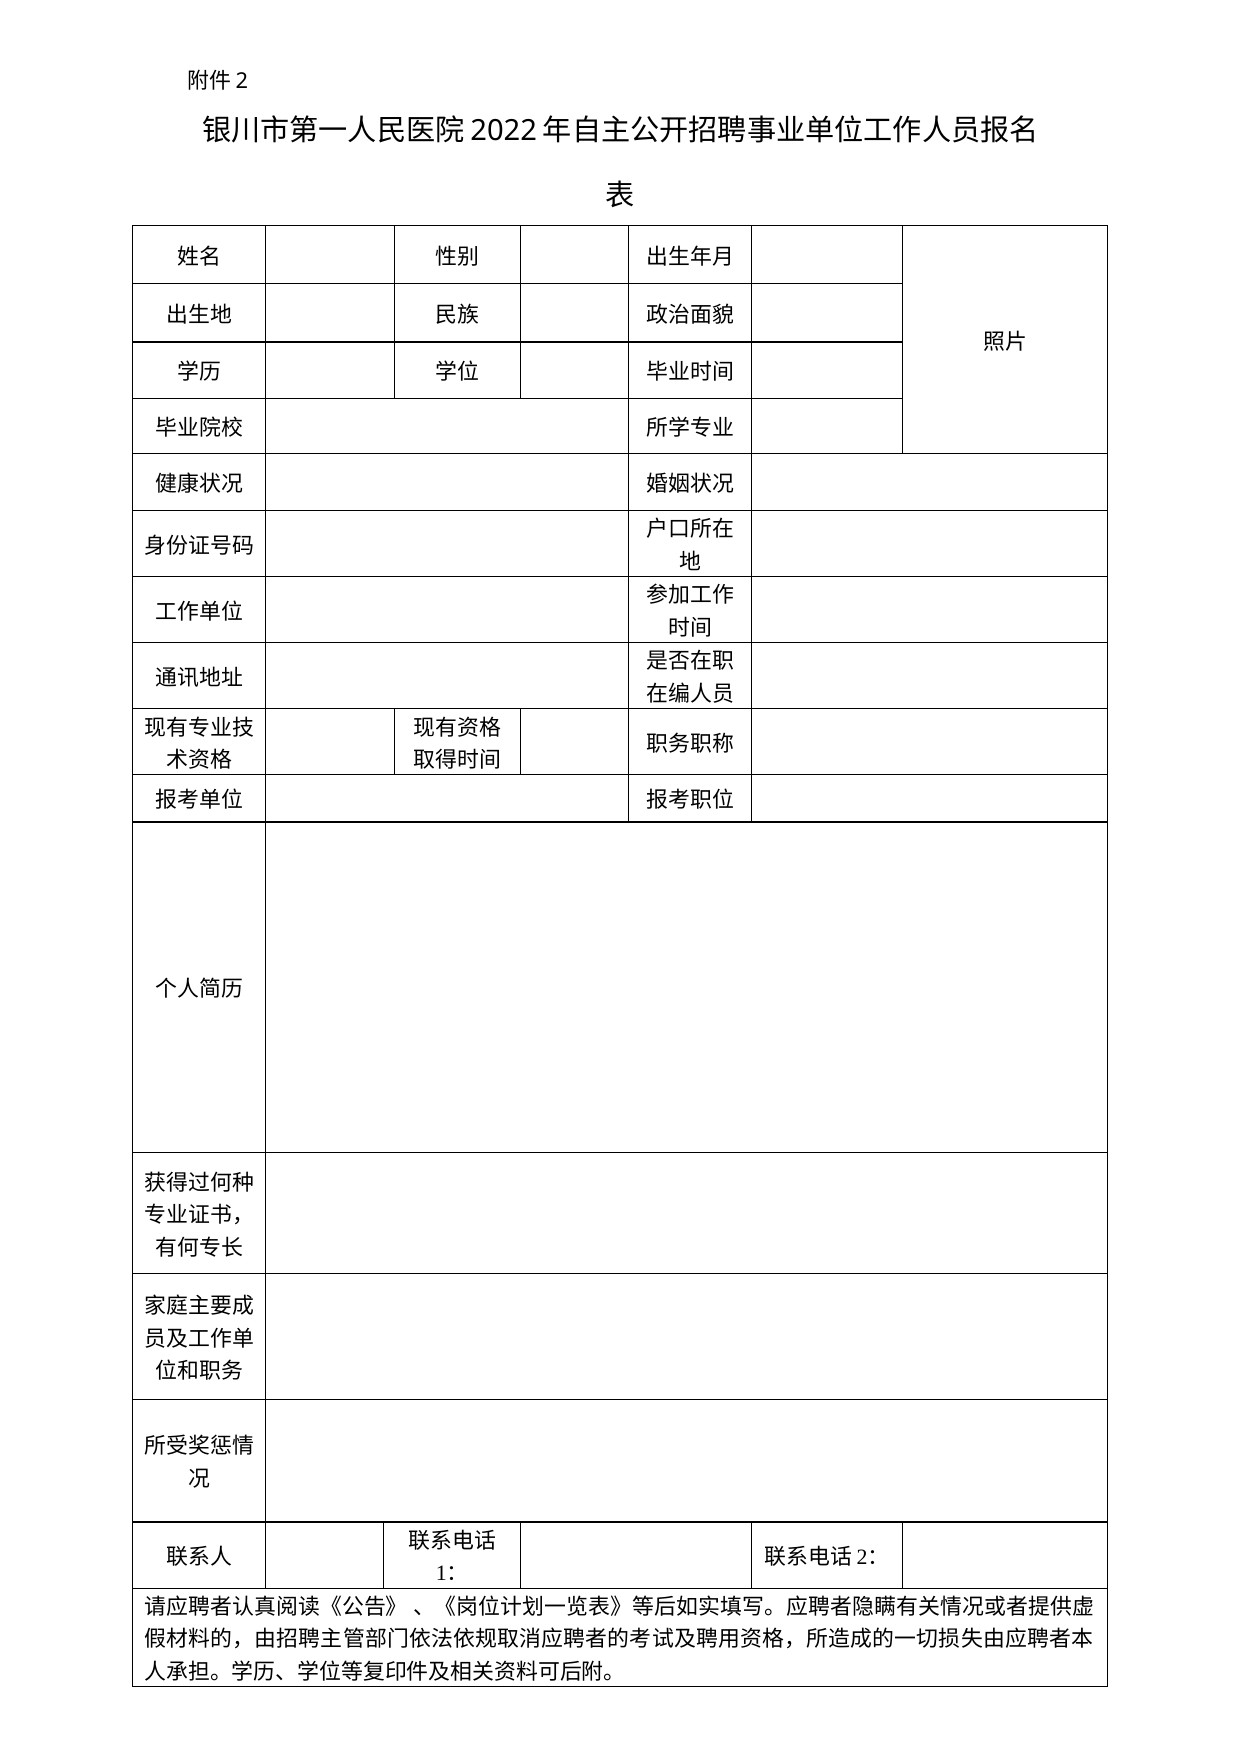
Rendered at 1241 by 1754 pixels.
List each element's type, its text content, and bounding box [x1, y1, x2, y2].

table_cell 个人简历 [133, 823, 265, 1152]
table_cell 联系电话1： [384, 1523, 520, 1587]
text 银川市第一人民医院2022年自主公开招聘事业单位工作人员报名表 [187, 95, 1053, 225]
table_cell [266, 399, 628, 453]
table_cell 出生地 [133, 284, 265, 341]
table_cell 毕业时间 [629, 343, 751, 398]
table_cell [266, 775, 628, 821]
table_cell [266, 577, 628, 642]
table_cell [266, 343, 394, 398]
table_cell [266, 709, 394, 774]
table_cell 联系电话2： [752, 1523, 902, 1587]
table_header 出生年月 [629, 226, 751, 283]
table_cell [266, 1274, 1107, 1398]
table_cell [521, 284, 628, 341]
table_cell 政治面貌 [629, 284, 751, 341]
table_cell 报考职位 [629, 775, 751, 821]
table_cell [752, 511, 1107, 576]
table_header 性别 [395, 226, 520, 283]
table_cell 婚姻状况 [629, 454, 751, 510]
table_cell 现有专业技术资格 [133, 709, 265, 774]
table_cell [752, 454, 1107, 510]
table_cell 现有资格取得时间 [395, 709, 520, 774]
table_cell [752, 284, 902, 341]
table_cell 是否在职 在编人员 [629, 643, 751, 708]
table_cell [266, 1523, 383, 1587]
table_cell [266, 284, 394, 341]
table_cell 获得过何种专业证书，有何专长 [133, 1153, 265, 1273]
table_cell [266, 1400, 1107, 1521]
table_cell [521, 343, 628, 398]
table_cell 学历 [133, 343, 265, 398]
table_cell [266, 643, 628, 708]
table_cell 健康状况 [133, 454, 265, 510]
table_cell 户口所在地 [629, 511, 751, 576]
table_cell 毕业院校 [133, 399, 265, 453]
table_cell [266, 454, 628, 510]
table_cell [266, 1153, 1107, 1273]
table_cell [266, 511, 628, 576]
table_cell 身份证号码 [133, 511, 265, 576]
table_cell [752, 709, 1107, 774]
table_header 姓名 [133, 226, 265, 283]
table_cell 联系人 [133, 1523, 265, 1587]
table_header [521, 226, 628, 283]
table_cell [266, 823, 1107, 1152]
table_cell 请应聘者认真阅读《公告》 、《岗位计划一览表》等后如实填写。应聘者隐瞒有关情况或者提供虚假材料的，由招聘主管部门依法依规取消应聘者的考试及聘用资格，所造成的一切损失由应聘者本人承担。学历、学位等复印件及相关资料可后附。 [133, 1589, 1107, 1686]
table_cell [752, 643, 1107, 708]
table_cell 民族 [395, 284, 520, 341]
table_cell [521, 1523, 751, 1587]
table_cell 家庭主要成员及工作单位和职务 [133, 1274, 265, 1398]
table_header 照片 [903, 226, 1107, 453]
table_cell 所受奖惩情况 [133, 1400, 265, 1521]
table_cell 学位 [395, 343, 520, 398]
table_cell 通讯地址 [133, 643, 265, 708]
table_cell 所学专业 [629, 399, 751, 453]
table_cell [752, 343, 902, 398]
table_cell [521, 709, 628, 774]
table_cell [752, 577, 1107, 642]
table_cell [752, 775, 1107, 821]
text 附件2 [187, 63, 1053, 95]
table_cell [903, 1523, 1107, 1587]
table_cell 参加工作时间 [629, 577, 751, 642]
table_cell 报考单位 [133, 775, 265, 821]
table_cell 工作单位 [133, 577, 265, 642]
table_header [752, 226, 902, 283]
table_cell [752, 399, 902, 453]
table_header [266, 226, 394, 283]
table_cell 职务职称 [629, 709, 751, 774]
